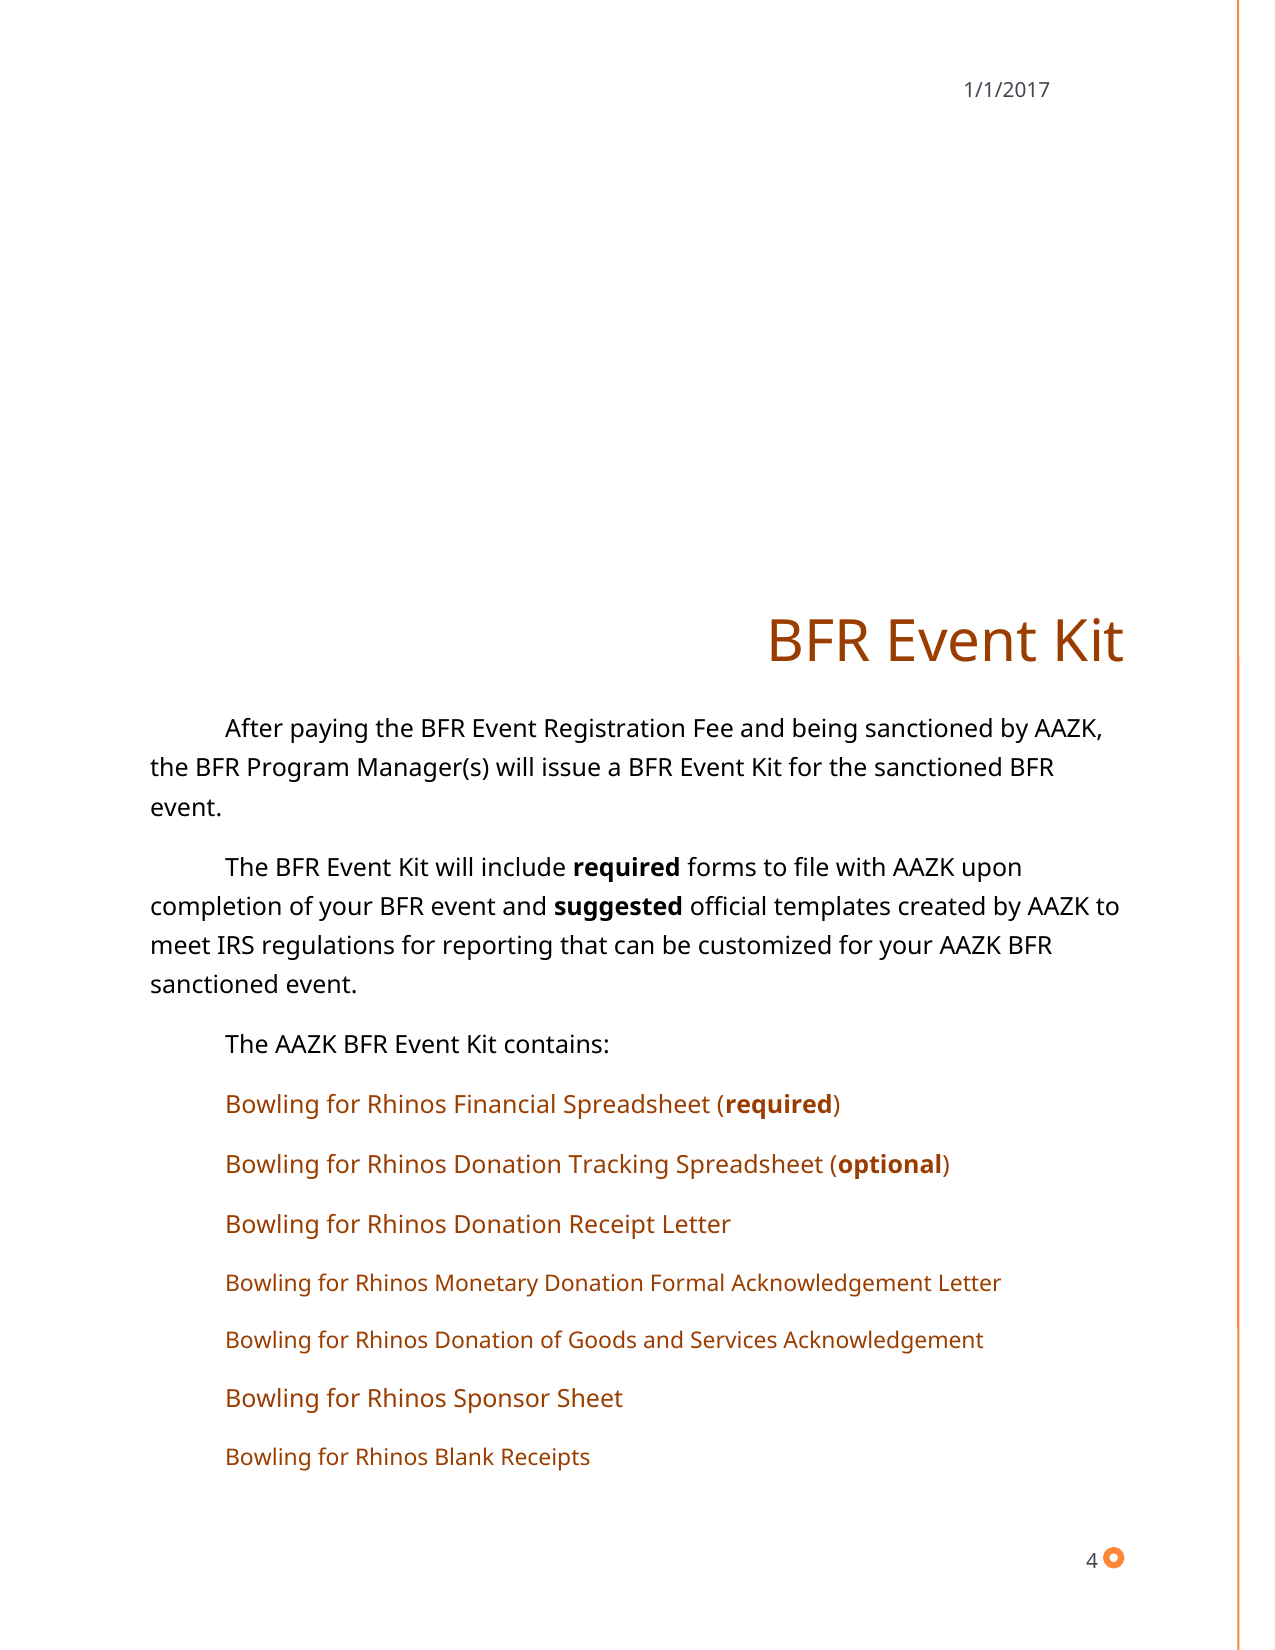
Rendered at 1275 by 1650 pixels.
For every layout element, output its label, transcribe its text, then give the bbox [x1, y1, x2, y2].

text Bowling for Rhinos Monetary Donation Formal Acknowledgement Letter [150, 1267, 1125, 1298]
text Bowling for Rhinos Donation Tracking Spreadsheet (optional) [150, 1147, 1125, 1181]
text Bowling for Rhinos Donation Receipt Letter [150, 1207, 1125, 1241]
text Bowling for Rhinos Donation of Goods and Services Acknowledgement [150, 1324, 1125, 1355]
text Bowling for Rhinos Financial Spreadsheet (required) [150, 1087, 1125, 1121]
text The BFR Event Kit will include required forms to file with AAZK upon completion of your BFR event and suggested official templates created by AAZK to meet IRS regulations for reporting that can be customized for your AAZK BFR sanctioned event. [150, 849, 1125, 1001]
text Bowling for Rhinos Sponsor Sheet [150, 1381, 1125, 1415]
text BFR Event Kit [150, 599, 1125, 678]
text After paying the BFR Event Registration Fee and being sanctioned by AAZK, the BFR Program Manager(s) will issue a BFR Event Kit for the sanctioned BFR event. [150, 711, 1125, 823]
text The AAZK BFR Event Kit contains: [150, 1027, 1125, 1061]
text Bowling for Rhinos Blank Receipts [150, 1441, 1125, 1472]
